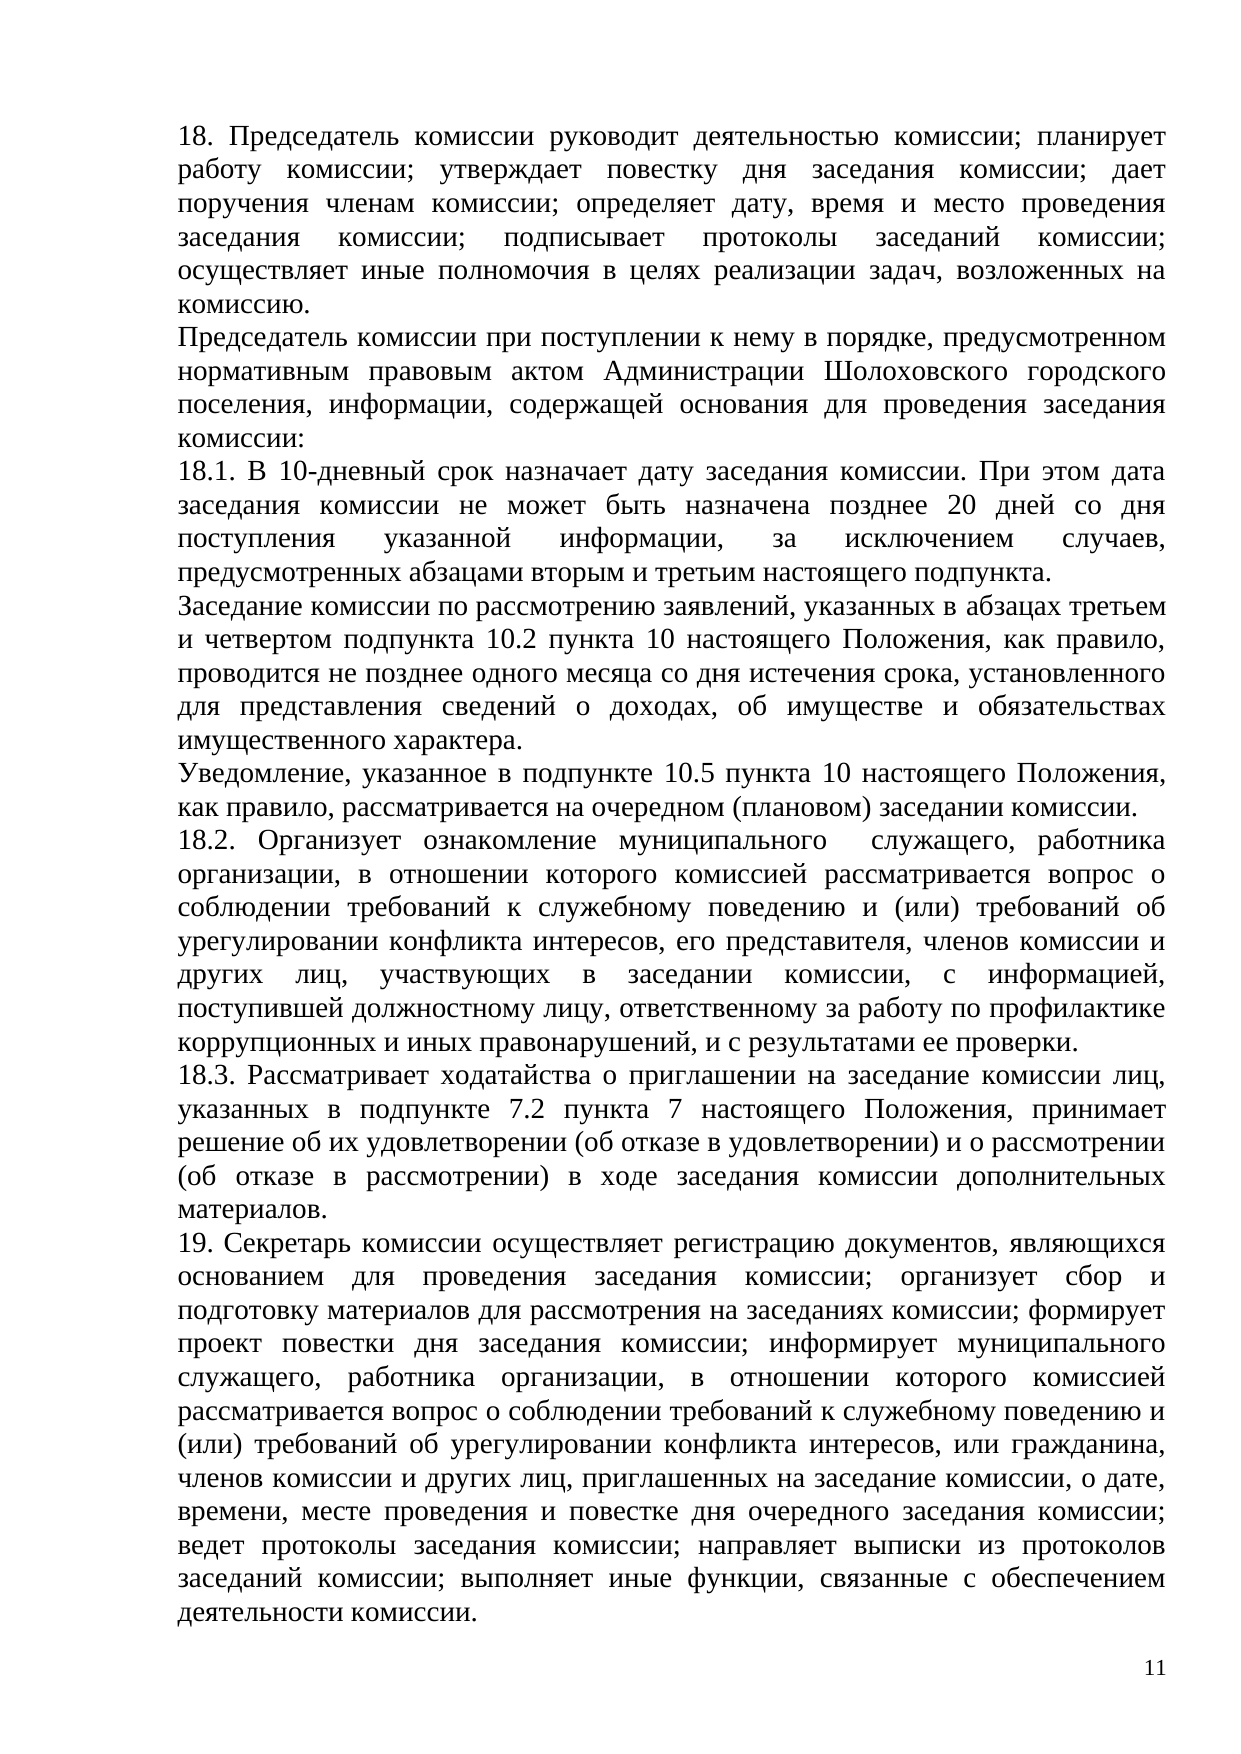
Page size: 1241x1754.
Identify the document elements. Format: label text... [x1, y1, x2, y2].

text Заседание комиссии по рассмотрению заявлений, указанных в абзацах третьем и четвертом подпункта 10.2 пункта 10 настоящего Положения, как правило, проводится не позднее одного месяца со дня истечения срока, установленного для представления сведений о доходах, об имуществе и обязательствах имущественного характера. [177, 588, 1167, 755]
text 18.3. Рассматривает ходатайства о приглашении на заседание комиссии лиц, указанных в подпункте 7.2 пункта 7 настоящего Положения, принимает решение об их удовлетворении (об отказе в удовлетворении) и о рассмотрении (об отказе в рассмотрении) в ходе заседания комиссии дополнительных материалов. [177, 1057, 1167, 1225]
text 18.1. В 10-дневный срок назначает дату заседания комиссии. При этом дата заседания комиссии не может быть назначена позднее 20 дней со дня поступления указанной информации, за исключением случаев, предусмотренных абзацами вторым и третьим настоящего подпункта. [177, 453, 1167, 588]
text 18. Председатель комиссии руководит деятельностью комиссии; планирует работу комиссии; утверждает повестку дня заседания комиссии; дает поручения членам комиссии; определяет дату, время и место проведения заседания комиссии; подписывает протоколы заседаний комиссии; осуществляет иные полномочия в целях реализации задач, возложенных на комиссию. [177, 118, 1167, 319]
text Уведомление, указанное в подпункте 10.5 пункта 10 настоящего Положения, как правило, рассматривается на очередном (плановом) заседании комиссии. [177, 755, 1167, 822]
text 18.2. Организует ознакомление муниципального служащего, работника организации, в отношении которого комиссией рассматривается вопрос о соблюдении требований к служебному поведению и (или) требований об урегулировании конфликта интересов, его представителя, членов комиссии и других лиц, участвующих в заседании комиссии, с информацией, поступившей должностному лицу, ответственному за работу по профилактике коррупционных и иных правонарушений, и с результатами ее проверки. [177, 822, 1167, 1057]
text Председатель комиссии при поступлении к нему в порядке, предусмотренном нормативным правовым актом Администрации Шолоховского городского поселения, информации, содержащей основания для проведения заседания комиссии: [177, 319, 1167, 453]
text 19. Секретарь комиссии осуществляет регистрацию документов, являющихся основанием для проведения заседания комиссии; организует сбор и подготовку материалов для рассмотрения на заседаниях комиссии; формирует проект повестки дня заседания комиссии; информирует муниципального служащего, работника организации, в отношении которого комиссией рассматривается вопрос о соблюдении требований к служебному поведению и (или) требований об урегулировании конфликта интересов, или гражданина, членов комиссии и других лиц, приглашенных на заседание комиссии, о дате, времени, месте проведения и повестке дня очередного заседания комиссии; ведет протоколы заседания комиссии; направляет выписки из протоколов заседаний комиссии; выполняет иные функции, связанные с обеспечением деятельности комиссии. [177, 1225, 1167, 1627]
